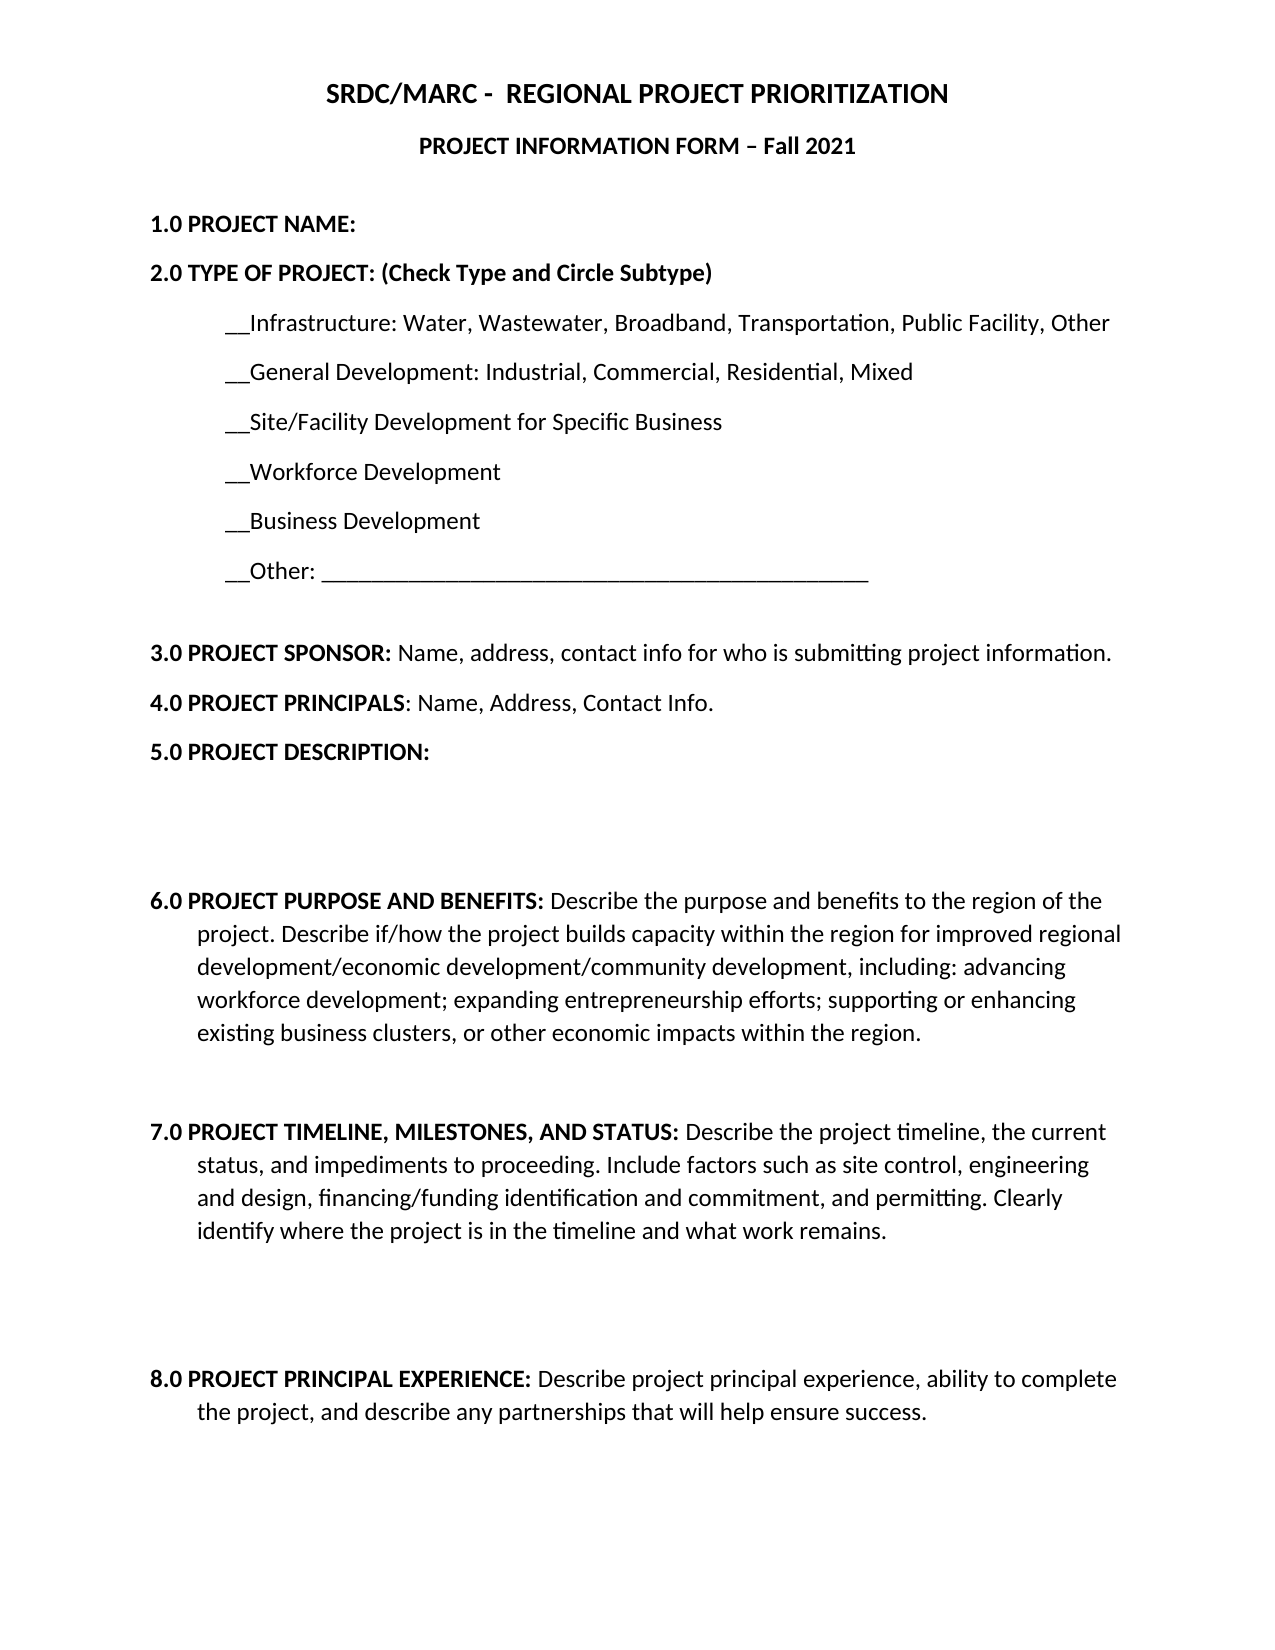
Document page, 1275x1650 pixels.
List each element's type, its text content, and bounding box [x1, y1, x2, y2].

text 4.0 PROJECT PRINCIPALS: Name, Address, Contact Info. [150, 687, 1125, 717]
text __Infrastructure: Water, Wastewater, Broadband, Transportation, Public Facility, Other [225, 307, 1125, 337]
text __General Development: Industrial, Commercial, Residential, Mixed [225, 356, 1125, 387]
text __Other: ____________________________________________ [225, 555, 1125, 585]
text 6.0 PROJECT PURPOSE AND BENEFITS: Describe the purpose and benefits to the region of the project. Describe if/how the project builds capacity within the region for improved regional development/economic development/community development, including: advancing workforce development; expanding entrepreneurship efforts; supporting or enhancing existing business clusters, or other economic impacts within the region. [150, 885, 1125, 1047]
text 8.0 PROJECT PRINCIPAL EXPERIENCE: Describe project principal experience, ability to complete the project, and describe any partnerships that will help ensure success. [150, 1363, 1125, 1427]
text __Site/Facility Development for Specific Business [225, 406, 1125, 437]
text 5.0 PROJECT DESCRIPTION: [150, 736, 1125, 767]
text 3.0 PROJECT SPONSOR: Name, address, contact info for who is submitting project information. [150, 637, 1125, 668]
text __Workforce Development [225, 456, 1125, 486]
text 1.0 PROJECT NAME: [150, 208, 1125, 238]
text __Business Development [225, 505, 1125, 536]
text 7.0 PROJECT TIMELINE, MILESTONES, AND STATUS: Describe the project timeline, the current status, and impediments to proceeding. Include factors such as site control, engineering and design, financing/funding identification and commitment, and permitting. Clearly identify where the project is in the timeline and what work remains. [150, 1116, 1125, 1245]
text 2.0 TYPE OF PROJECT: (Check Type and Circle Subtype) [150, 257, 1125, 288]
